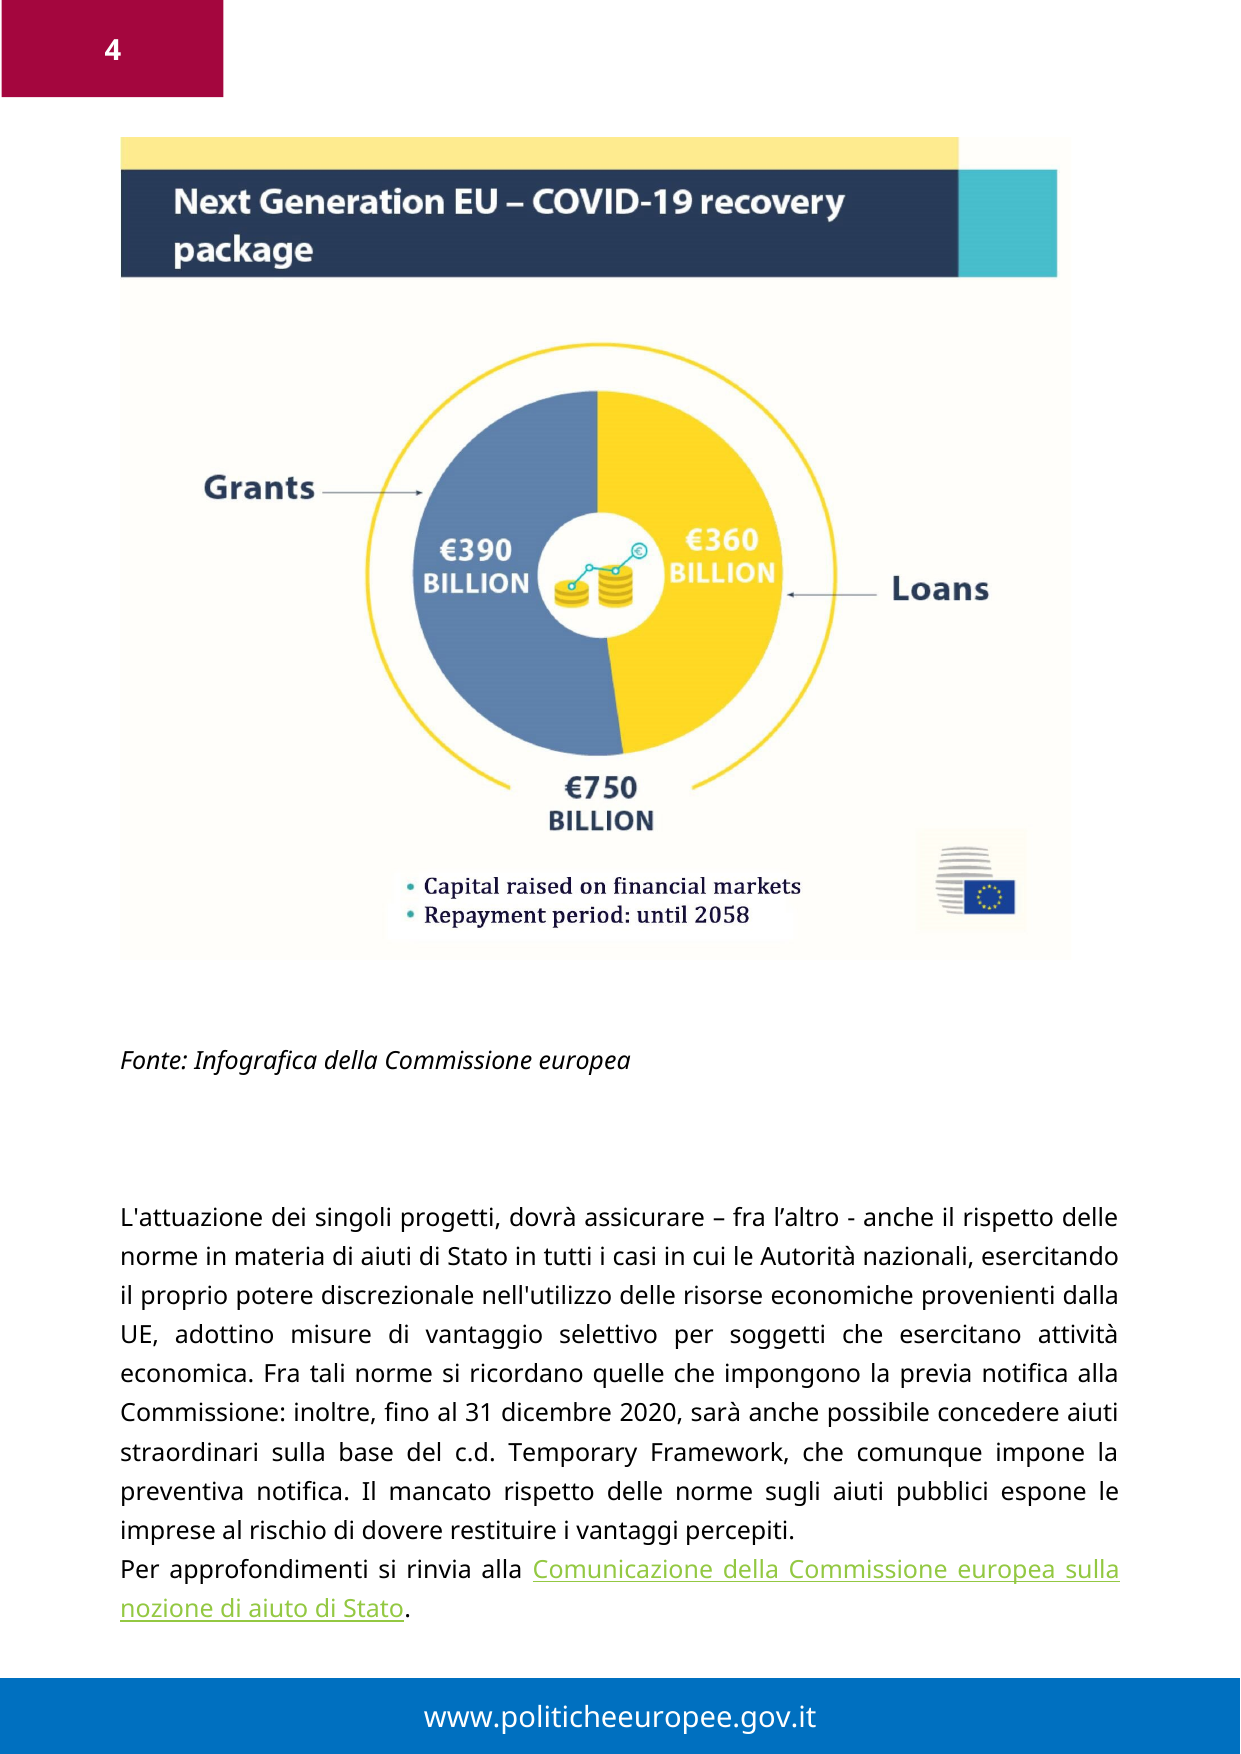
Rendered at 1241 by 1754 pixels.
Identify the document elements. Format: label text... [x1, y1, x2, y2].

text L'attuazione dei singoli progetti, dovrà assicurare – fra l’altro - anche il rispetto delle norme in materia di aiuti di Stato in tutti i casi in cui le Autorità nazionali, esercitando il proprio potere discrezionale nell'utilizzo delle risorse economiche provenienti dalla UE, adottino misure di vantaggio selettivo per soggetti che esercitano attività economica. Fra tali norme si ricordano quelle che impongono la previa notifica alla Commissione: inoltre, fino al 31 dicembre 2020, sarà anche possibile concedere aiuti straordinari sulla base del c.d. Temporary Framework, che comunque impone la preventiva notifica. Il mancato rispetto delle norme sugli aiuti pubblici espone le imprese al rischio di dovere restituire i vantaggi percepiti. [120, 1199, 1120, 1547]
text Per approfondimenti si rinvia alla Comunicazione della Commissione europea sulla nozione di aiuto di Stato. [120, 1552, 1120, 1625]
text Fonte: Infografica della Commissione europea [120, 1043, 1120, 1077]
picture [120, 137, 1072, 960]
